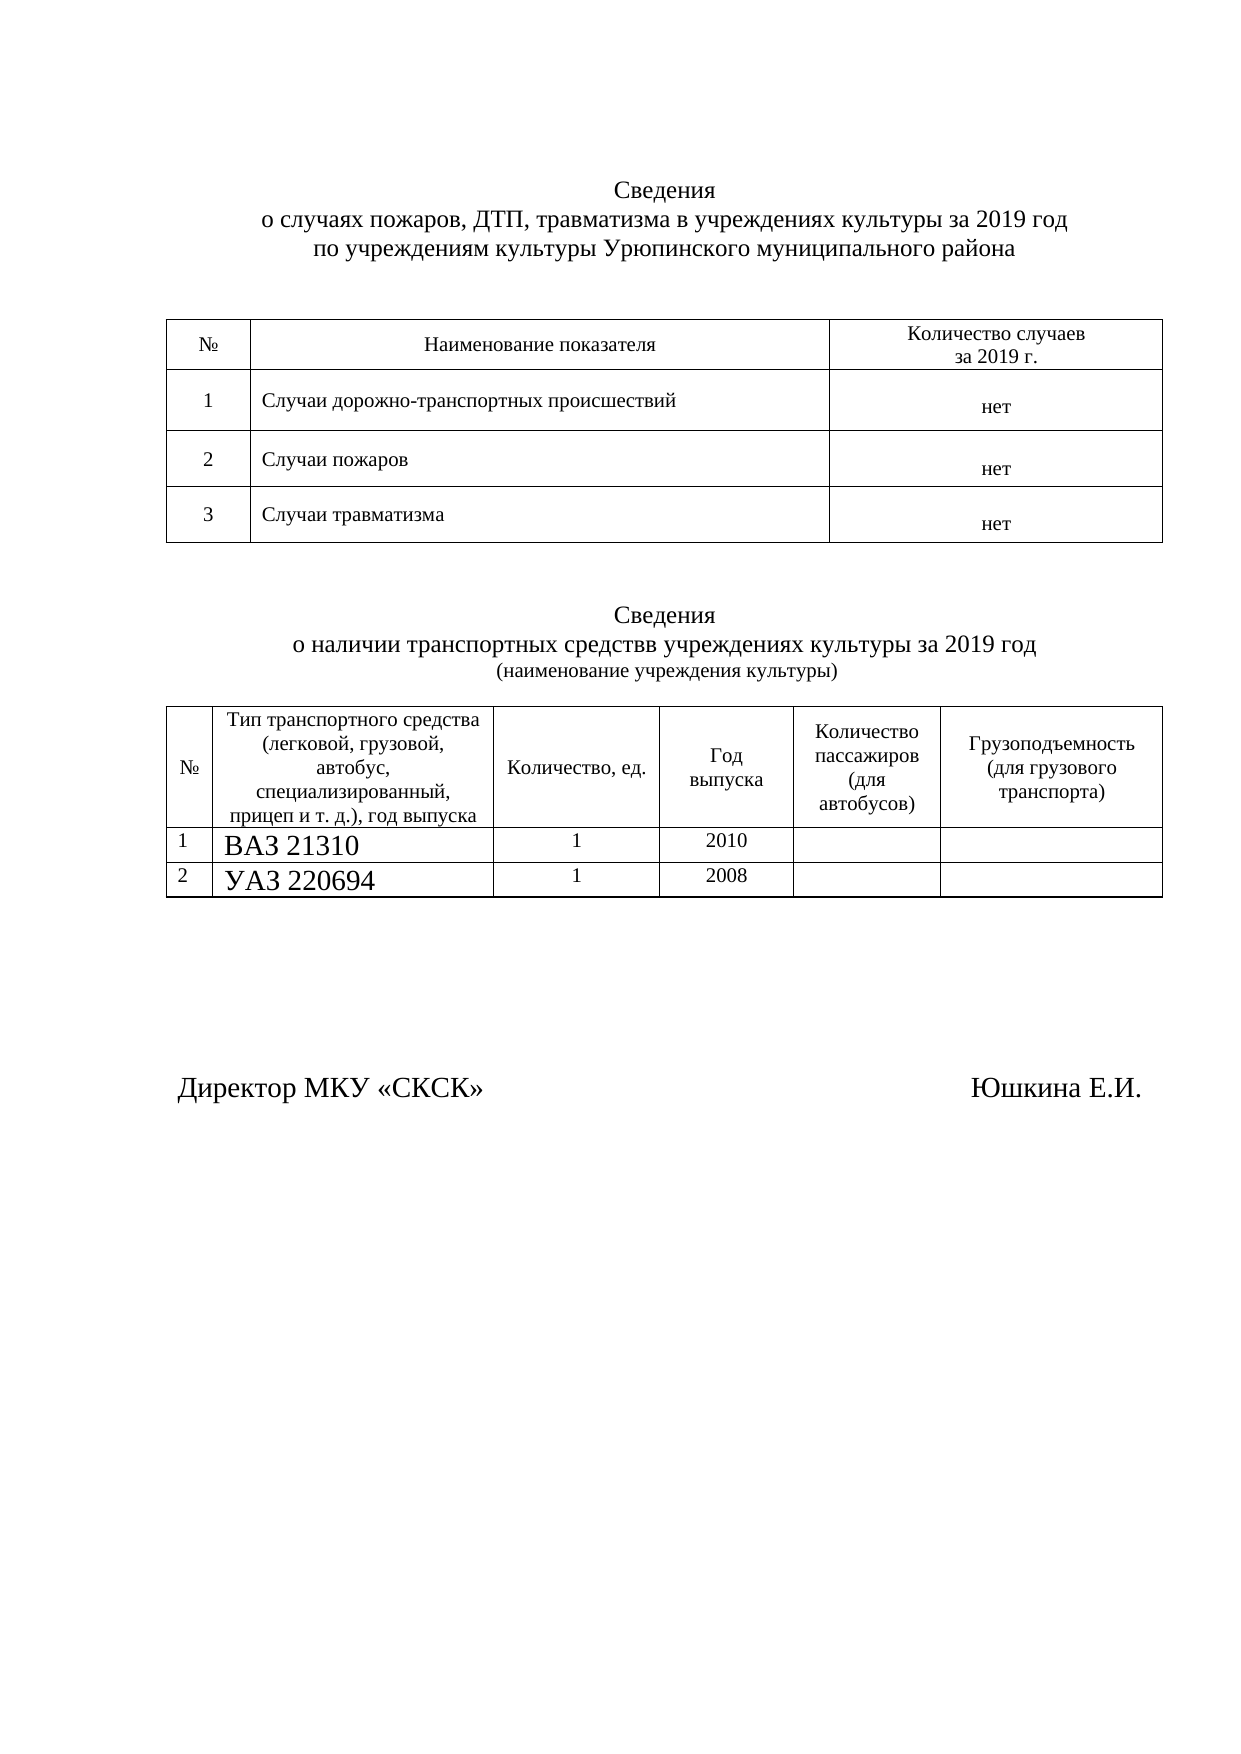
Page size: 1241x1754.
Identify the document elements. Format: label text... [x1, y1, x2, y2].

table_header № [167, 707, 212, 827]
table_cell [794, 828, 940, 862]
text Директор МКУ «СКСК» Юшкина Е.И. [177, 1070, 1152, 1103]
table_cell 1 [167, 828, 212, 862]
table_cell Случаи пожаров [251, 431, 829, 486]
table_cell 2 [167, 863, 212, 896]
table_header Грузоподъемность (для грузового транспорта) [941, 707, 1162, 827]
text по учреждениям культуры Урюпинского муниципального района [177, 233, 1152, 262]
table_header Тип транспортного средства (легковой, грузовой, автобус, специализированный, прицеп и т. д.), год выпуска [213, 707, 493, 827]
table_cell 2010 [660, 828, 793, 862]
table_header Количество пассажиров (для автобусов) [794, 707, 940, 827]
table_cell 1 [167, 370, 250, 430]
table_header Наименование показателя [251, 320, 829, 368]
table_cell 2008 [660, 863, 793, 896]
table_cell 1 [494, 828, 659, 862]
table_cell Случаи дорожно-транспортных происшествий [251, 370, 829, 430]
table_header № [167, 320, 250, 368]
table_header Год выпуска [660, 707, 793, 827]
table_cell 2 [167, 431, 250, 486]
text Сведения [177, 176, 1152, 204]
text о наличии транспортных средствв учреждениях культуры за 2019 год [177, 629, 1152, 658]
table_cell нет [830, 431, 1162, 486]
text о случаях пожаров, ДТП, травматизма в учреждениях культуры за 2019 год [177, 204, 1152, 233]
table_cell 3 [167, 487, 250, 542]
table_cell ВАЗ 21310 [213, 828, 493, 862]
table_cell [941, 828, 1162, 862]
text Сведения [177, 600, 1152, 629]
table_header Количество случаев за 2019 г. [830, 320, 1162, 368]
table_header Количество, ед. [494, 707, 659, 827]
table_cell УАЗ 220694 [213, 863, 493, 896]
table_cell нет [830, 370, 1162, 430]
text (наименование учреждения культуры) [177, 658, 1152, 682]
table_cell Случаи травматизма [251, 487, 829, 542]
table_cell [794, 863, 940, 896]
table_cell 1 [494, 863, 659, 896]
table_cell [941, 863, 1162, 896]
table_cell нет [830, 487, 1162, 542]
